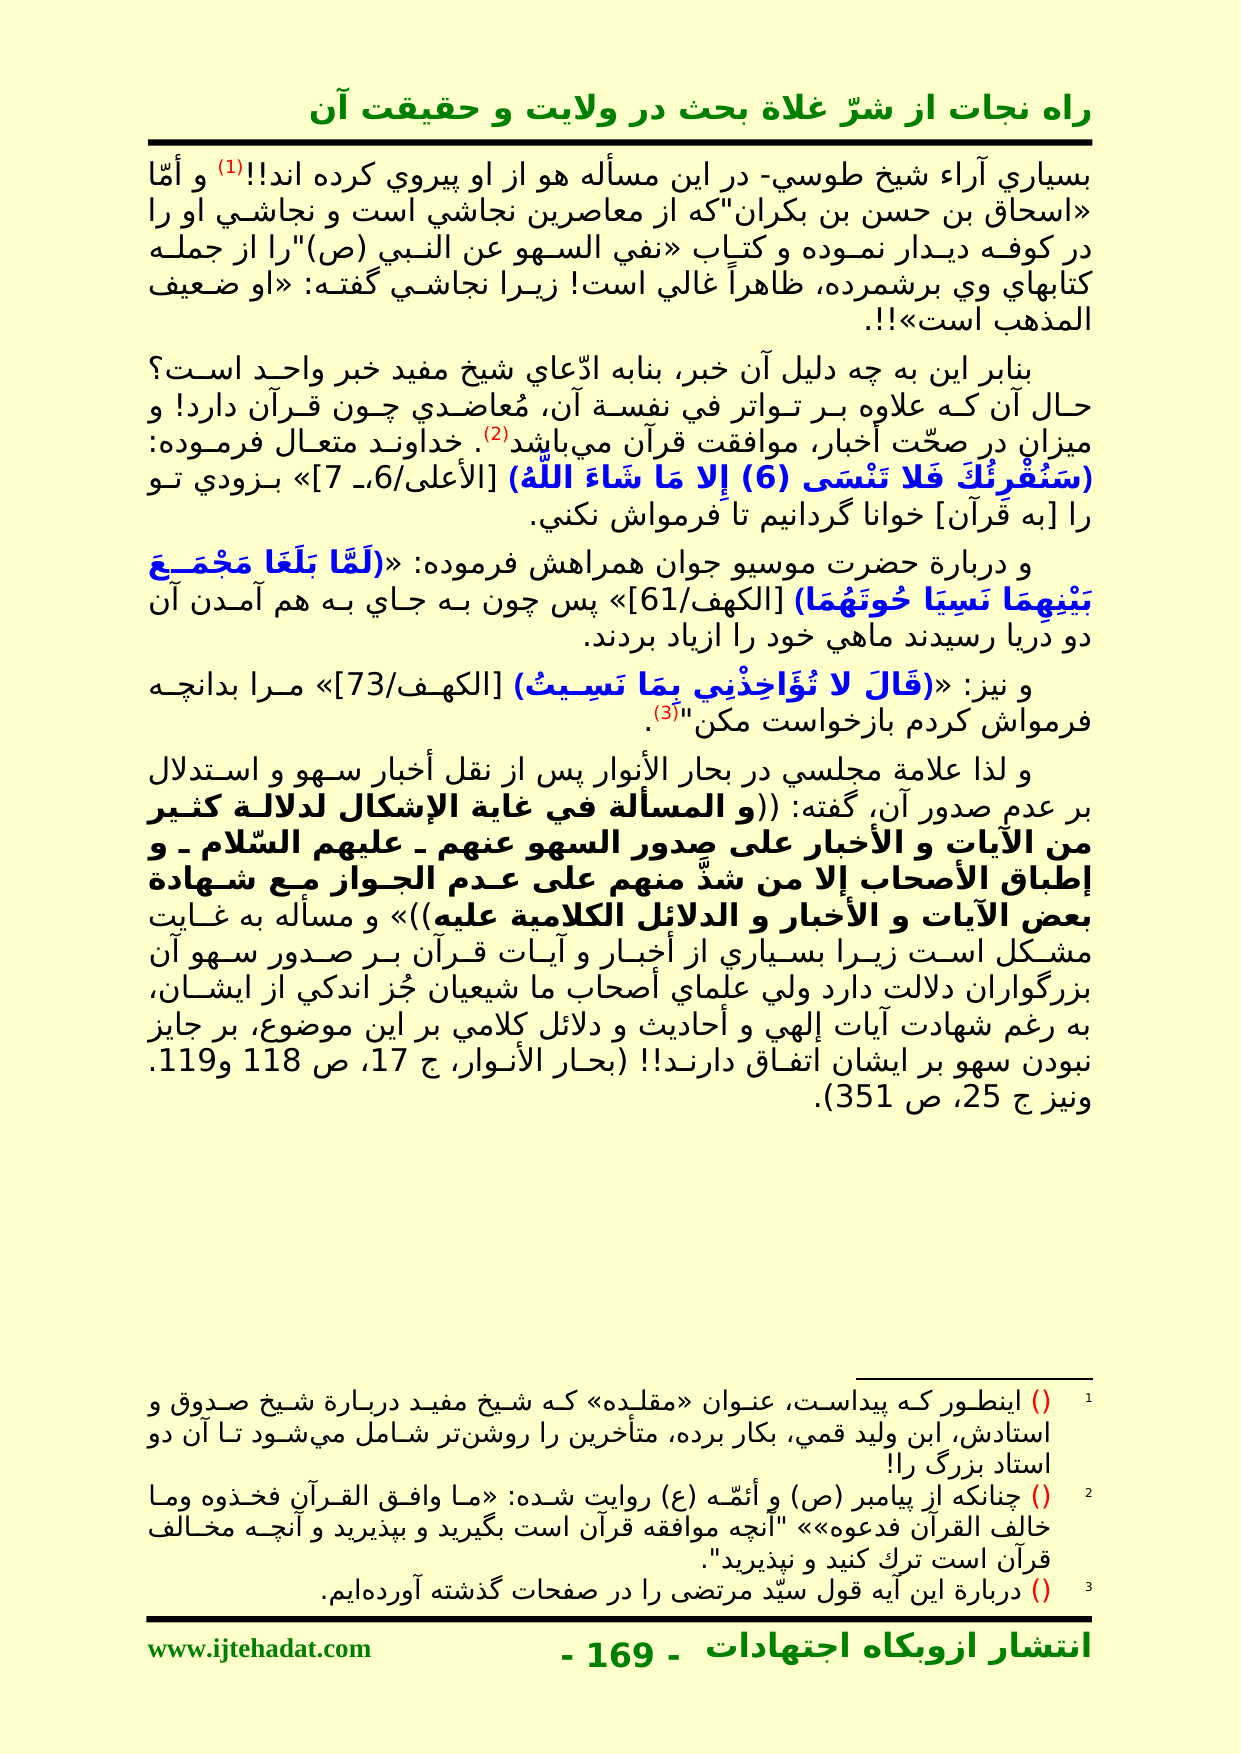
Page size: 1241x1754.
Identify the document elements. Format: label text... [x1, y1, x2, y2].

text أمّا از ميان قدماء، هيچكس، قبل از شيخ مفيد، منكر اين خبر نبود، و مفهوم سخن سيّد مرتضي در «ناصريّات"اين است كه: موضوع سهو النبي أمري مسلّم و بدون خلاف بوده‌است و شيخ طوسي [در اين مورد] از استادش شيخ مفيد پيروي كرده()، و متأخرين - بنابر عادتشان در تبعيت از بسياري آراء شيخ طوسي- در اين مسأله هو از او پيروي كرده اند!!() و أمّا «اسحاق بن حسن بن بكران"كه از معاصرين نجاشي است و نجاشي او را در كوفه ديدار نموده و كتاب «نفي السهو عن النبي (ص)"را از جمله كتابهاي وي برشمرده، ظاهراً غالي است! زيرا نجاشي گفته: «او ضعيف المذهب است»!!. [148, 156, 1092, 338]
text بنابر اين به چه دليل آن خبر، بنابه ادّعاي شيخ مفيد خبر واحد است؟ حال آن كه علاوه بر تواتر في نفسة آن، مُعاضدي چون قرآن دارد! و ميزان در صحّت أخبار، موافقت قرآن مي‌باشد(). خداوند متعال فرموده: ﴿سَنُقْرِئُكَ فَلا تَنْسَى (6) إِلا مَا شَاءَ اللَّهُ﴾ [الأعلى/6، 7]» بزودي تو را [به قرآن] خوانا گردانيم تا فرمواش نكني. [148, 351, 1092, 532]
text و دربارة حضرت موسيو جوان همراهش فرموده: «﴿لَمَّا بَلَغَا مَجْمَعَ بَيْنِهِمَا نَسِيَا حُوتَهُمَا﴾ [الكهف/61]» پس چون به جاي به هم آمدن آن دو دريا رسيدند ماهي خود را ازياد بردند. [148, 545, 1092, 654]
text و لذا علامة مجلسي در بحار الأنوار پس از نقل أخبار سهو و استدلال بر عدم صدور آن، گفته: ((و المسألة في غاية الإشكال لدلالة كثير من الآيات و الأخبار على صدور السهو عنهم ـ عليهم السّلام ـ و إطباق الأصحاب إلا من شذَّ منهم على عدم الجواز مع شهادة بعض الآيات و الأخبار و الدلائل الكلامية عليه))» و مسأله به غايت مشكل است زيرا بسياري از أخبار و آيات قرآن بر صدور سهو آن بزرگواران دلالت دارد ولي علماي أصحاب ما شيعيان جُز اندكي از ايشان، به رغم شهادت آيات إلهي و أحاديث و دلائل كلامي بر اين موضوع، بر جايز نبودن سهو بر ايشان اتفاق دارند!! (بحار الأنوار، ج 17، ص 118 و119. ونيز ج 25، ص 351). [148, 752, 1092, 1115]
text و نيز: «﴿قَالَ لا تُؤَاخِذْنِي بِمَا نَسِيتُ﴾ [الكهف/73]» مرا بدانچه فرمواش كردم بازخواست مكن"(). [148, 666, 1092, 739]
